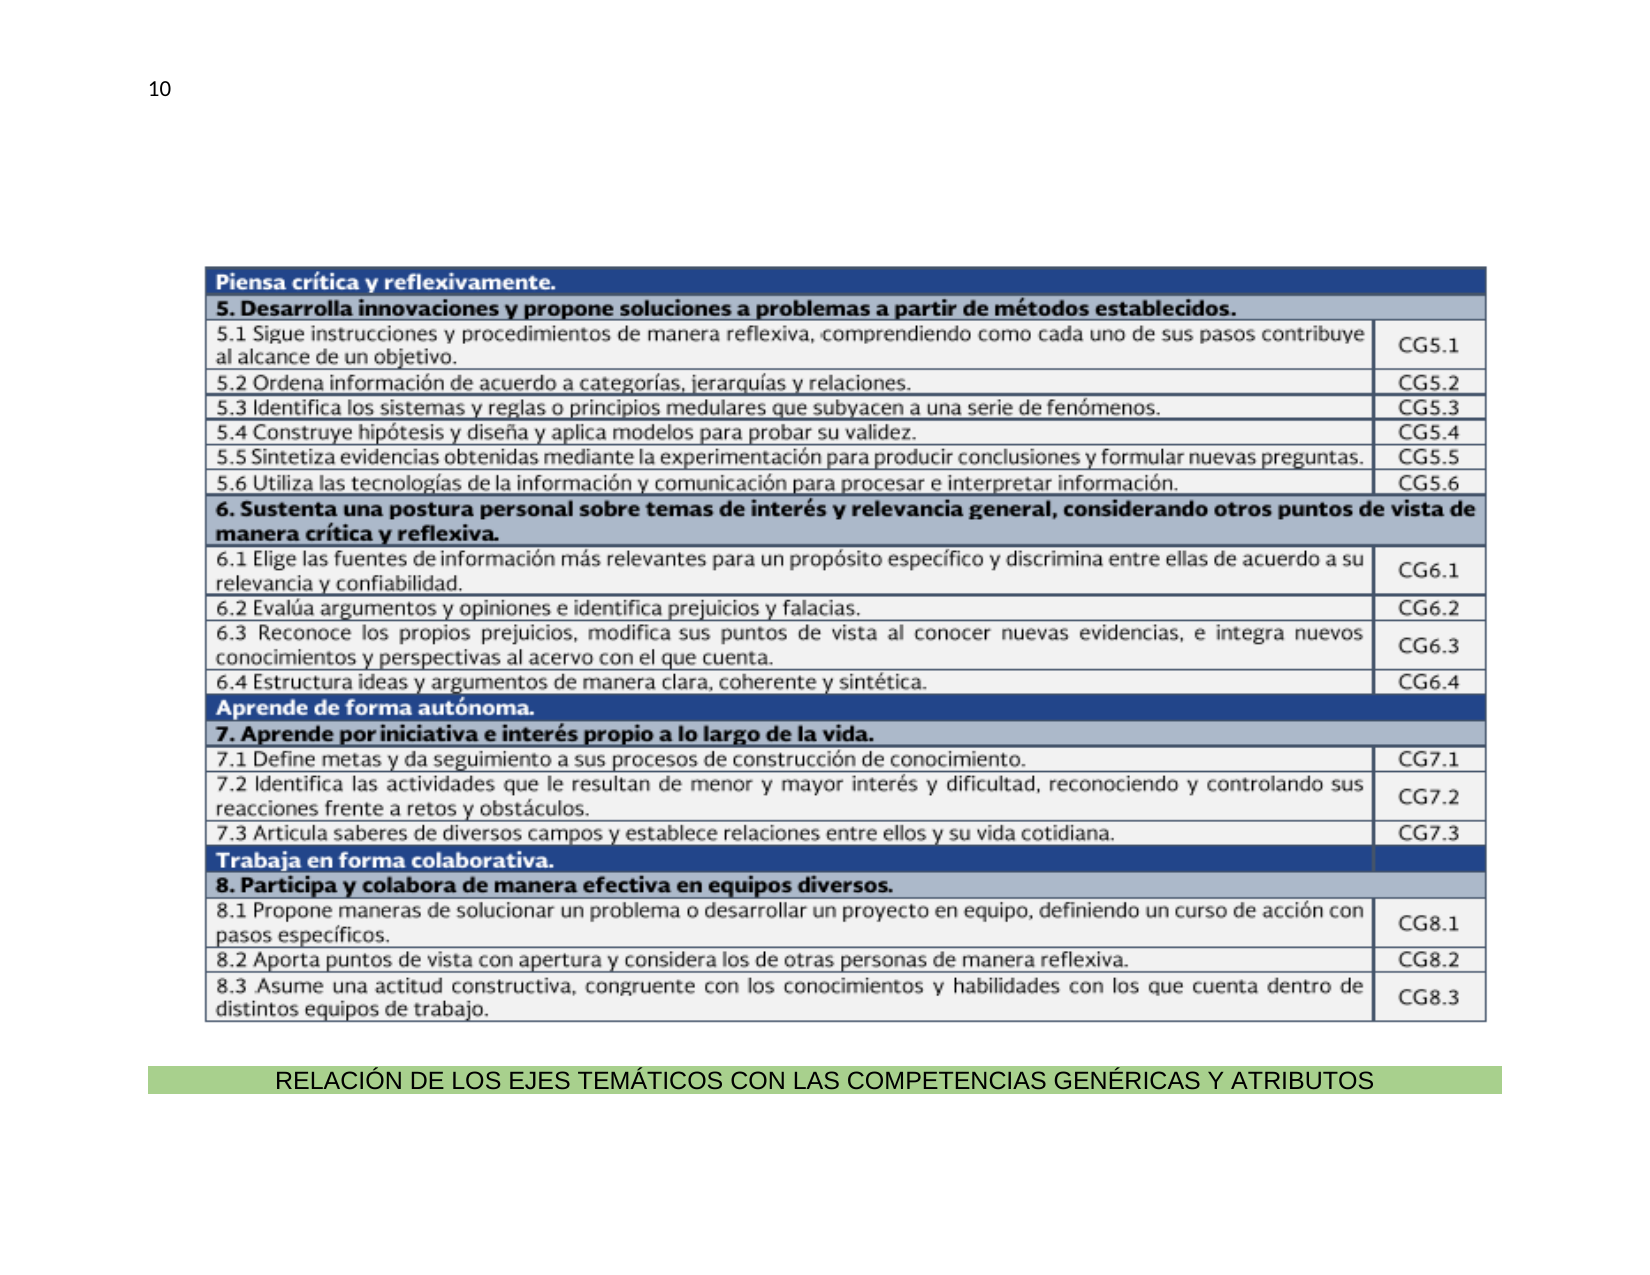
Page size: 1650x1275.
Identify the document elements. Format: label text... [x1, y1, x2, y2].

picture [147, 225, 1503, 1047]
text RELACIÓN DE LOS EJES TEMÁTICOS CON LAS COMPETENCIAS GENÉRICAS Y ATRIBUTOS [148, 1066, 1502, 1094]
